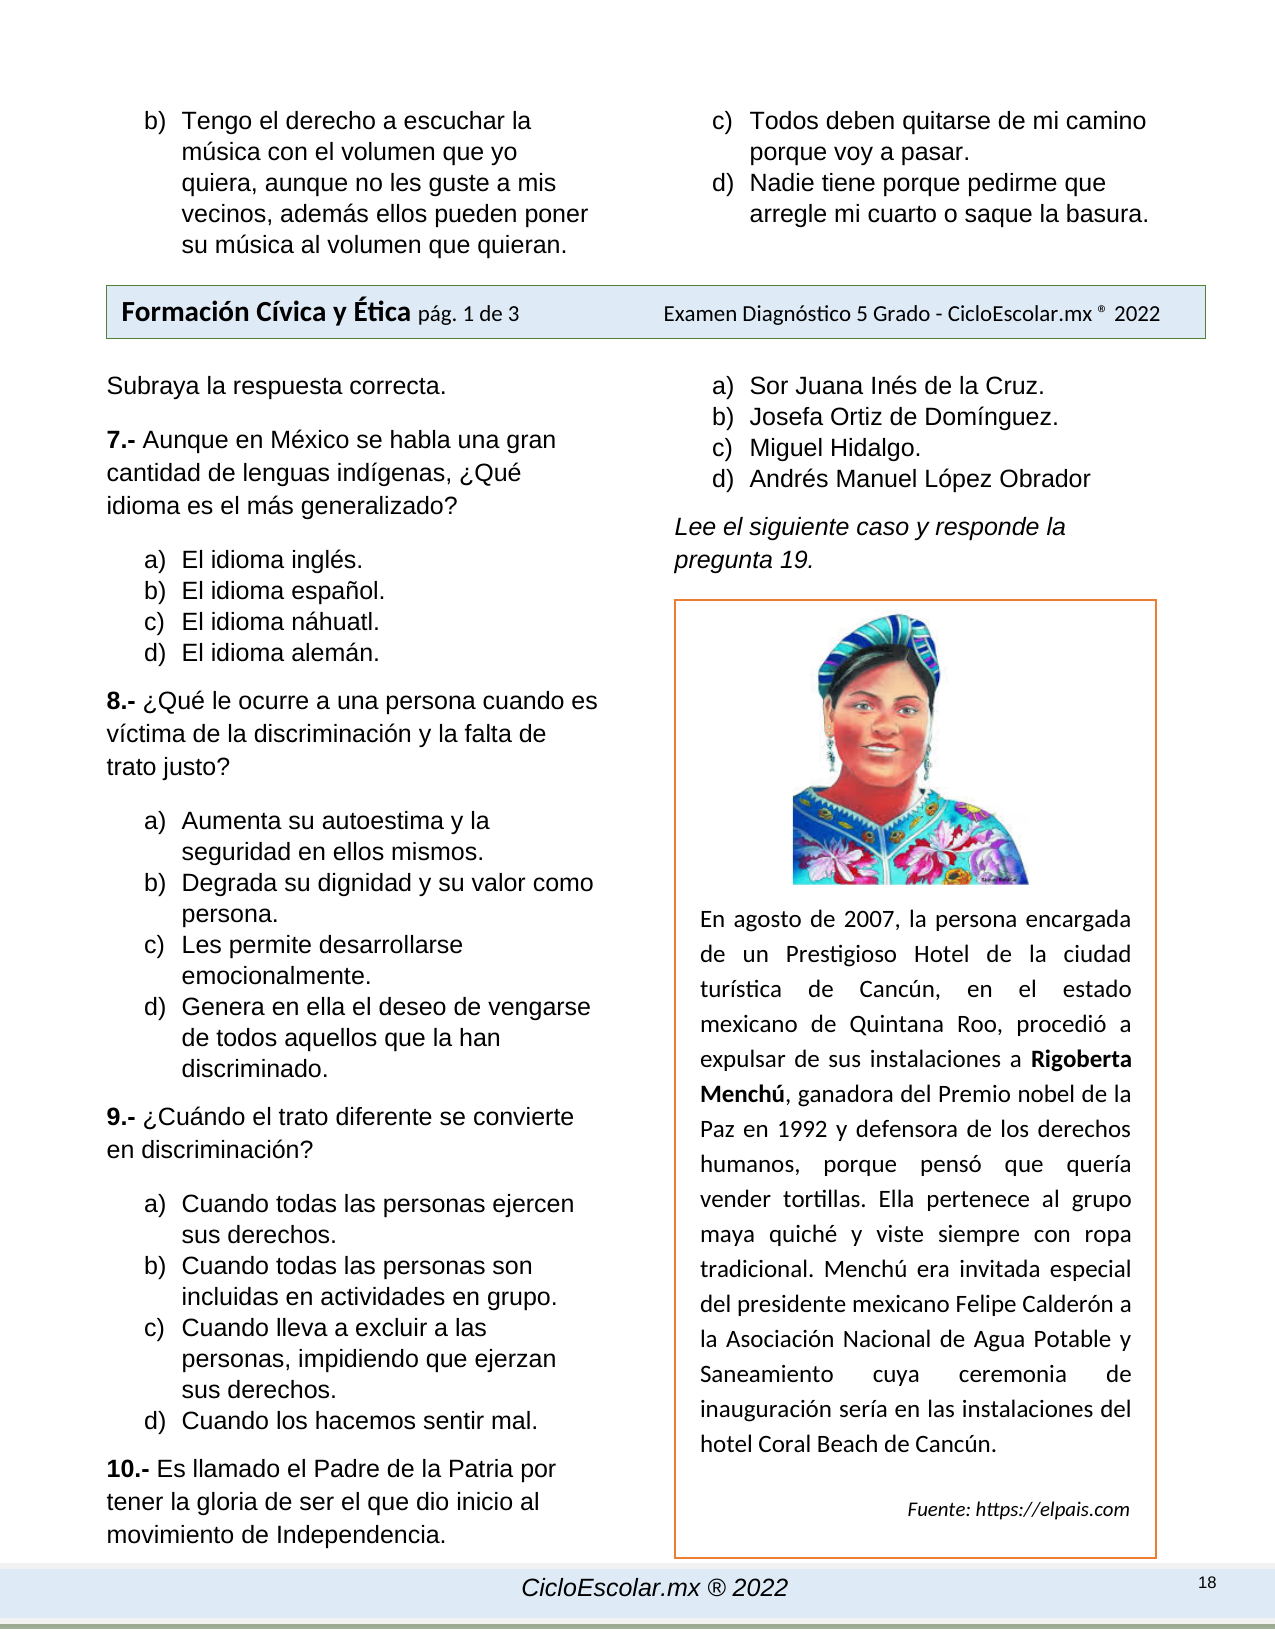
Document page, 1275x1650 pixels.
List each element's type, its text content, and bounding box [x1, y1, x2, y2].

list Aumenta su autoestima y la seguridad en ellos mismos. [144, 806, 601, 866]
list Cuando lleva a excluir a las personas, impidiendo que ejerzan sus derechos. [144, 1313, 601, 1404]
list Nadie tiene porque pedirme que arregle mi cuarto o saque la basura. [712, 168, 1169, 228]
text Subraya la respuesta correcta. [106, 371, 601, 400]
list Cuando los hacemos sentir mal. [144, 1406, 601, 1435]
list Miguel Hidalgo. [712, 433, 1169, 462]
list El idioma alemán. [144, 638, 601, 667]
text 10.- Es llamado el Padre de la Patria por tener la gloria de ser el que dio inicio al movimiento de Independencia. [106, 1454, 601, 1548]
list Les permite desarrollarse emocionalmente. [144, 930, 601, 990]
list Andrés Manuel López Obrador [712, 464, 1169, 493]
list Josefa Ortiz de Domínguez. [712, 402, 1169, 431]
list El idioma español. [144, 576, 601, 605]
list El idioma náhuatl. [144, 607, 601, 636]
list El idioma inglés. [144, 545, 601, 574]
list Todos deben quitarse de mi camino porque voy a pasar. [712, 106, 1169, 166]
text 9.- ¿Cuándo el trato diferente se convierte en discriminación? [106, 1102, 601, 1164]
picture [792, 601, 1030, 885]
list Degrada su dignidad y su valor como persona. [144, 868, 601, 928]
list Genera en ella el deseo de vengarse de todos aquellos que la han discriminado. [144, 992, 601, 1083]
list Sor Juana Inés de la Cruz. [712, 371, 1169, 400]
list Cuando todas las personas ejercen sus derechos. [144, 1189, 601, 1248]
text 7.- Aunque en México se habla una gran cantidad de lenguas indígenas, ¿Qué idioma es el más generalizado? [106, 425, 601, 520]
text Lee el siguiente caso y responde la pregunta 19. [674, 512, 1169, 574]
text 8.- ¿Qué le ocurre a una persona cuando es víctima de la discriminación y la falta de trato justo? [106, 686, 601, 781]
list Tengo el derecho a escuchar la música con el volumen que yo quiera, aunque no les guste a mis vecinos, además ellos pueden poner su música al volumen que quieran. [144, 106, 601, 259]
list Cuando todas las personas son incluidas en actividades en grupo. [144, 1251, 601, 1311]
